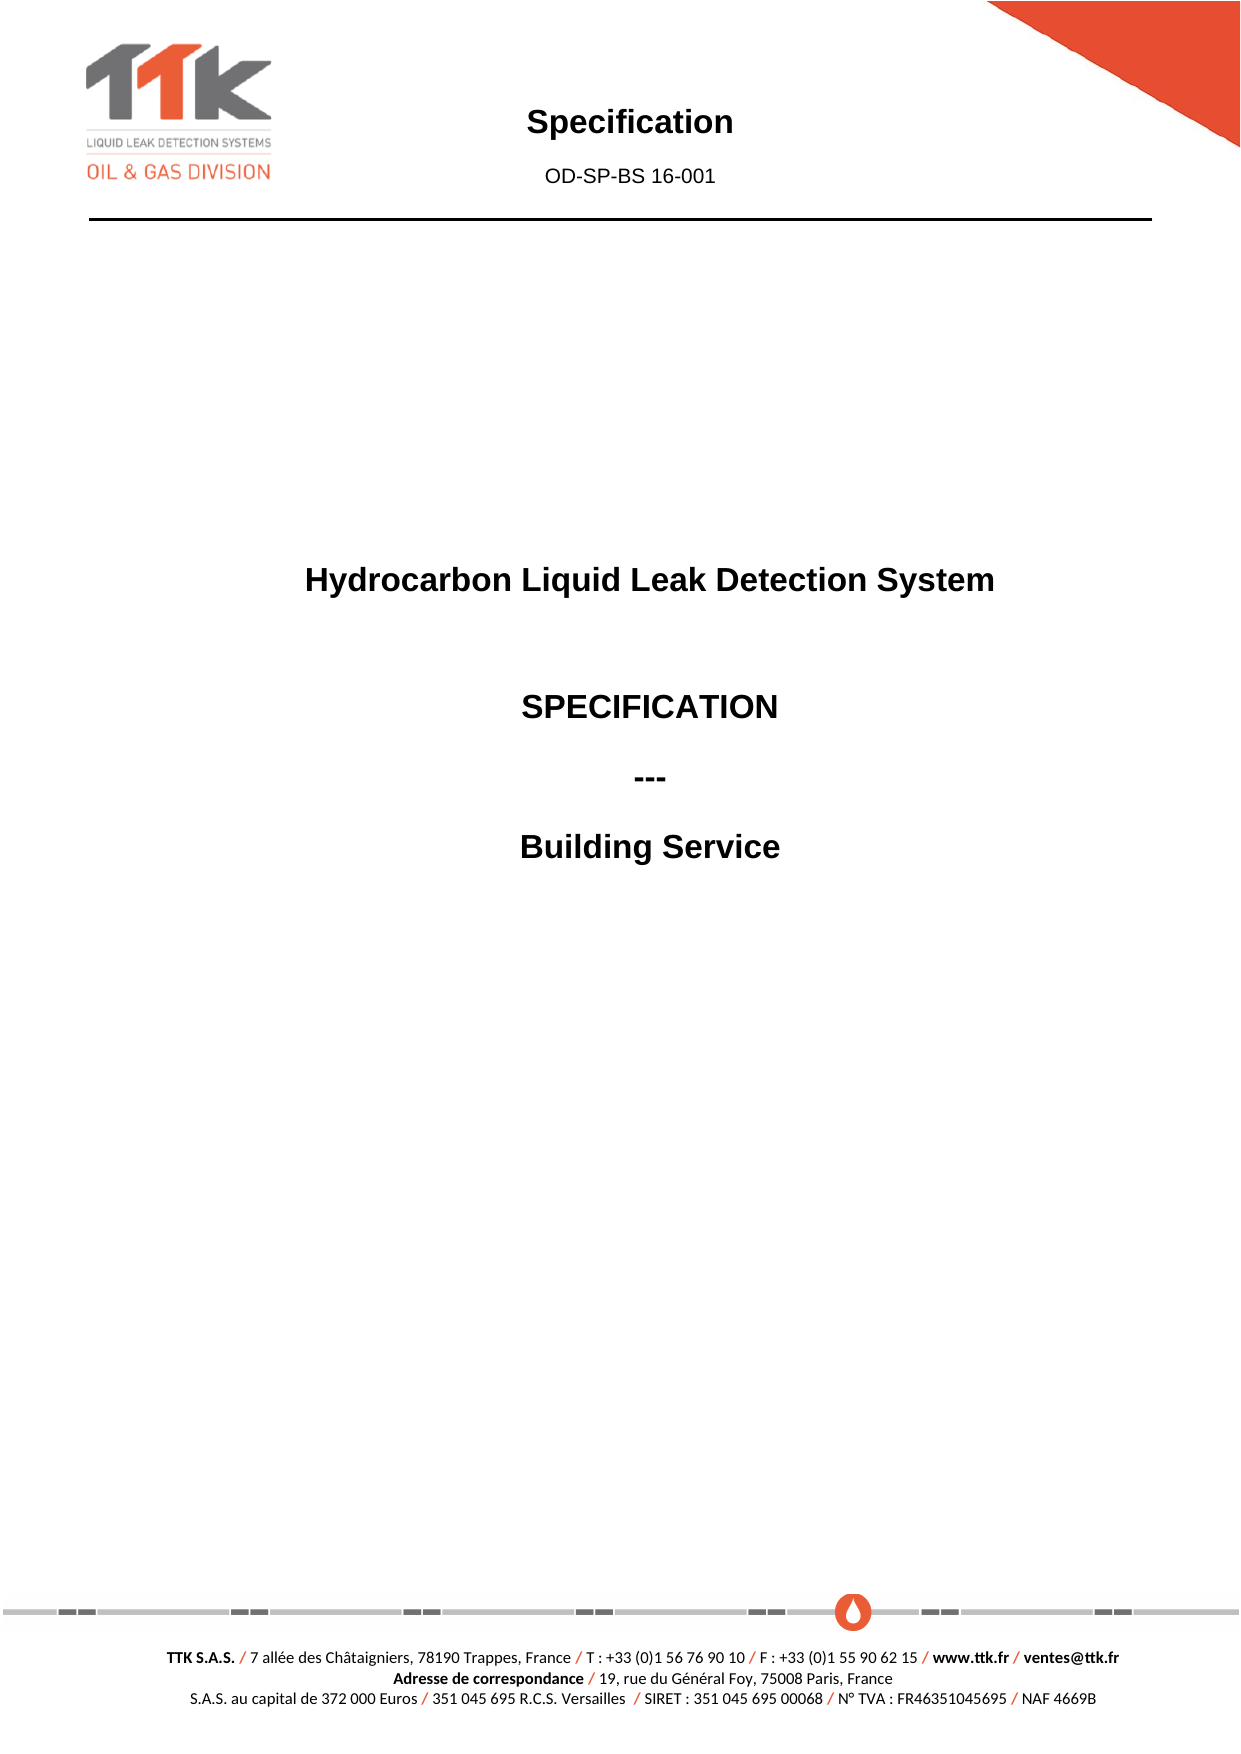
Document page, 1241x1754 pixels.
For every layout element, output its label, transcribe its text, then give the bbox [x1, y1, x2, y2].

text --- [148, 757, 1152, 796]
picture [3, 1594, 1239, 1631]
text Building Service [148, 828, 1152, 866]
picture [84, 41, 278, 182]
text SPECIFICATION [148, 630, 1152, 726]
text Hydrocarbon Liquid Leak Detection System [148, 560, 1152, 598]
picture [981, 1, 1241, 154]
